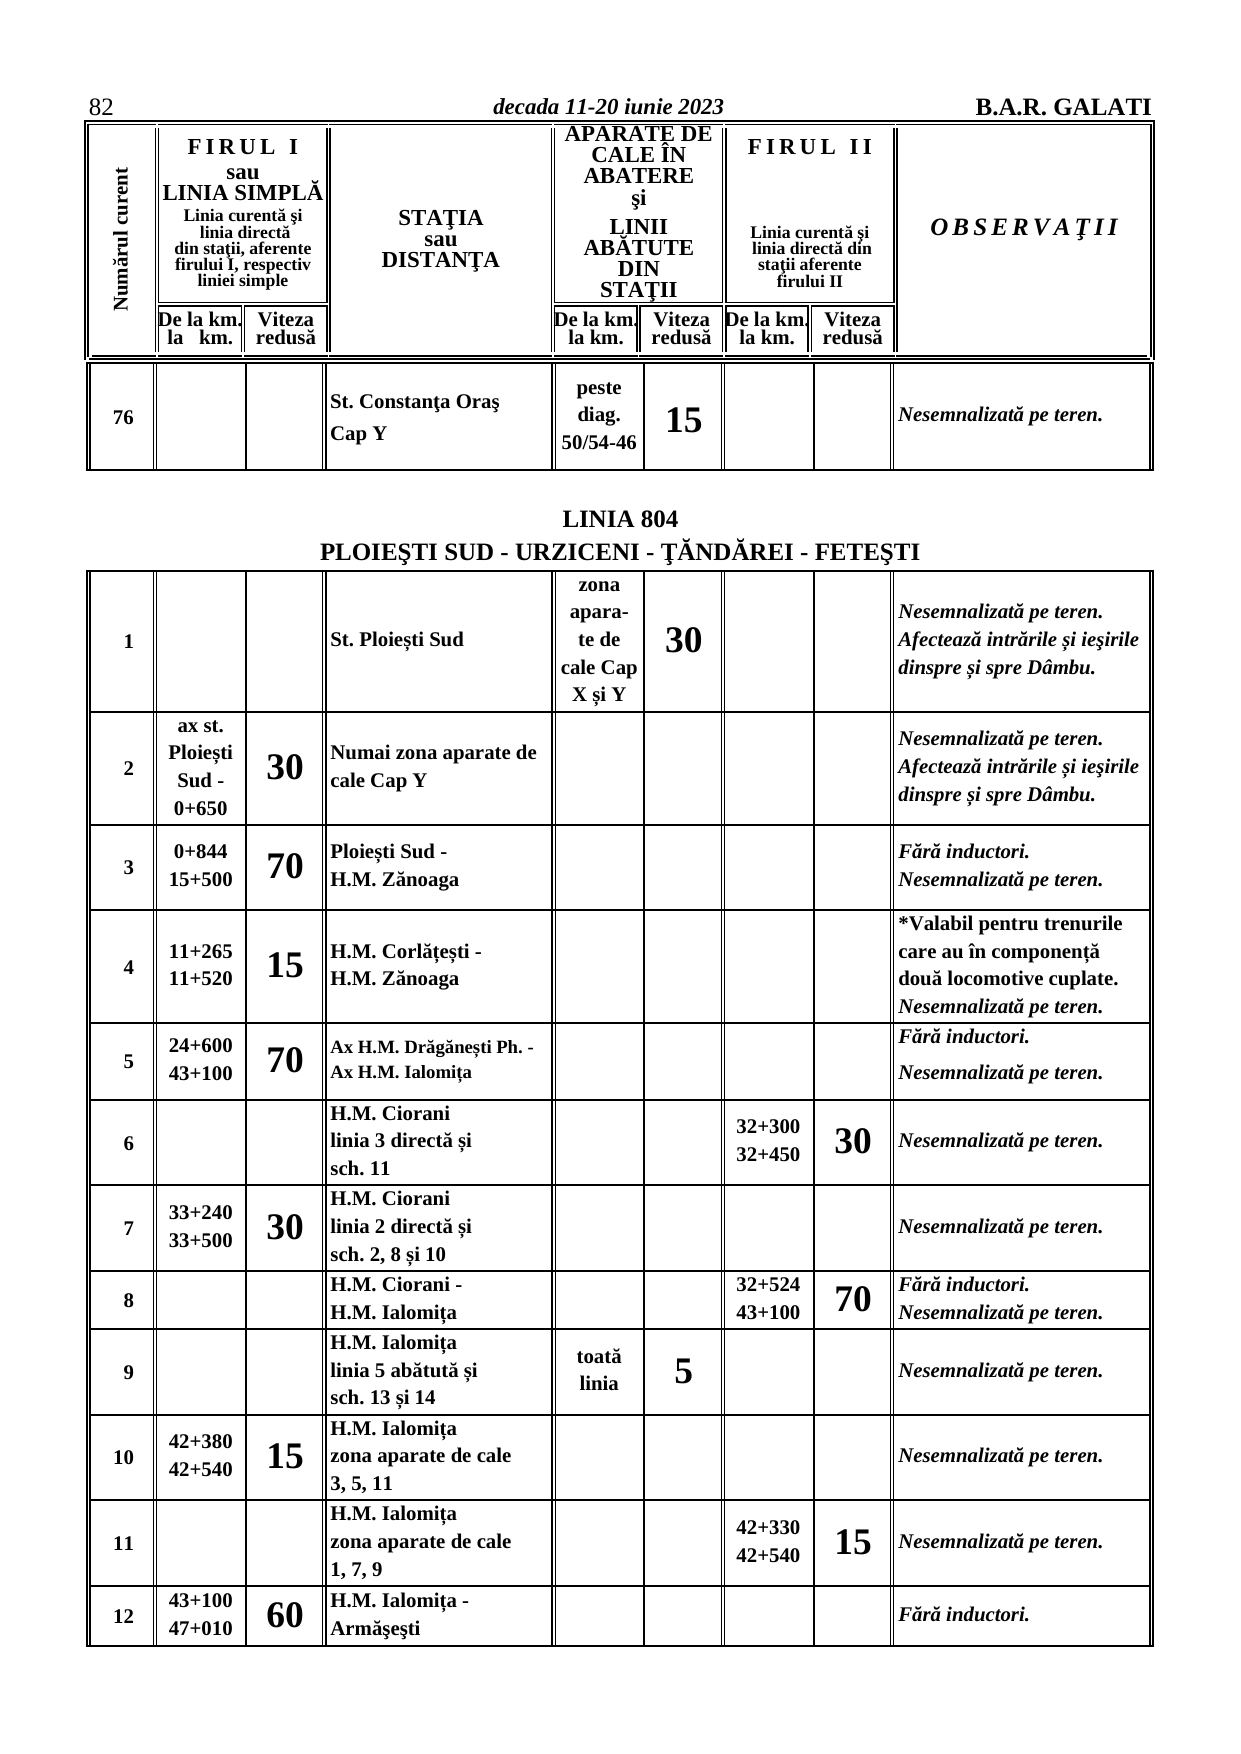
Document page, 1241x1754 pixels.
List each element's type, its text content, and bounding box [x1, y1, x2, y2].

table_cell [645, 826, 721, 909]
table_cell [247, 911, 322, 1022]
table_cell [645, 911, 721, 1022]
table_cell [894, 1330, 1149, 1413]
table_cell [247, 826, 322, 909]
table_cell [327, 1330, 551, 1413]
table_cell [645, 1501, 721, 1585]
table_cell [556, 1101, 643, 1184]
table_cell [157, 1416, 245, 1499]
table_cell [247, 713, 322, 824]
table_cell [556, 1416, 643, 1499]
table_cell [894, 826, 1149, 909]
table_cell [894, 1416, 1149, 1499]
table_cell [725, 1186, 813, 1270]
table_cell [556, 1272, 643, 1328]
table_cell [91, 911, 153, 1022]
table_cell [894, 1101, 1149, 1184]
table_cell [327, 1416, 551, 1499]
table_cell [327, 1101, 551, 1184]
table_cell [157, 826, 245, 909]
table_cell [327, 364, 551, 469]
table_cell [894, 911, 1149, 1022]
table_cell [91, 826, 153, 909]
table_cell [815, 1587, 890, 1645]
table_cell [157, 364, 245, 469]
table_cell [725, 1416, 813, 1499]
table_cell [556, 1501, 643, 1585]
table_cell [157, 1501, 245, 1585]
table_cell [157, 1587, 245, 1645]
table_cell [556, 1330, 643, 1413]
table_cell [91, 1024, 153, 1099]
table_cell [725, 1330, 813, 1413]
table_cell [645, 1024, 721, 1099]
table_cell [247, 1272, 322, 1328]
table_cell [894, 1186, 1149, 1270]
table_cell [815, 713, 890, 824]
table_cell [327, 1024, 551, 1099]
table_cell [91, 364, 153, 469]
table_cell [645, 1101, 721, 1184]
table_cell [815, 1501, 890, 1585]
subtitle PLOIEŞTI SUD - URZICENI - ŢĂNDĂREI - FETEŞTI [89, 537, 1152, 565]
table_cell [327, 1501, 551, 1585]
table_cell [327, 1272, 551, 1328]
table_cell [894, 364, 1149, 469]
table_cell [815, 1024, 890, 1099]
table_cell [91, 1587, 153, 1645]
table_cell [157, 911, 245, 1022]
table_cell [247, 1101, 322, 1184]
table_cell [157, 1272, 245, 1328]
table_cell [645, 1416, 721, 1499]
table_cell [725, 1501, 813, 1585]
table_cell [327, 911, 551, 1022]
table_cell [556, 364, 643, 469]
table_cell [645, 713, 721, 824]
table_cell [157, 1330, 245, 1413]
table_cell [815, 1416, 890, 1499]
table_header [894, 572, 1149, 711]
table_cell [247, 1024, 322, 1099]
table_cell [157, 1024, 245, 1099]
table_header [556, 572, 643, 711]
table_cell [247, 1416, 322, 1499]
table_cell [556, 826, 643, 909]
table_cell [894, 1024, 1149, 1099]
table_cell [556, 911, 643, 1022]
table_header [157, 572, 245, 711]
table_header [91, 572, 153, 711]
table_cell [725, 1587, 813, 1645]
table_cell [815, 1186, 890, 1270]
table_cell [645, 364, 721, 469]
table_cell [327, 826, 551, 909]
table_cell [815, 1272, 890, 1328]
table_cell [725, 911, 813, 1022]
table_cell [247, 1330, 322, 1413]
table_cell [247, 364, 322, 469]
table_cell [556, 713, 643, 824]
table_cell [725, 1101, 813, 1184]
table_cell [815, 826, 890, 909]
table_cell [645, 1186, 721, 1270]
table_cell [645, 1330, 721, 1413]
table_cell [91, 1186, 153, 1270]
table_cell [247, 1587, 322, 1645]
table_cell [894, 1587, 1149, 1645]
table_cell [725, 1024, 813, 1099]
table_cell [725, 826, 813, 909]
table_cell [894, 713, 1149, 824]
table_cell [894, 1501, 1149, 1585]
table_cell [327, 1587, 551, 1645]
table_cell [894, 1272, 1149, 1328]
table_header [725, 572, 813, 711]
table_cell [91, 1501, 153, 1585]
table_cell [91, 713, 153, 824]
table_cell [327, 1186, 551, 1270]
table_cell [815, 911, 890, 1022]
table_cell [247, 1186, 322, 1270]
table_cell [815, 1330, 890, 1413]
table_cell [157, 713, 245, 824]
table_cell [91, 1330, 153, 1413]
subtitle LINIA 804 [89, 504, 1152, 532]
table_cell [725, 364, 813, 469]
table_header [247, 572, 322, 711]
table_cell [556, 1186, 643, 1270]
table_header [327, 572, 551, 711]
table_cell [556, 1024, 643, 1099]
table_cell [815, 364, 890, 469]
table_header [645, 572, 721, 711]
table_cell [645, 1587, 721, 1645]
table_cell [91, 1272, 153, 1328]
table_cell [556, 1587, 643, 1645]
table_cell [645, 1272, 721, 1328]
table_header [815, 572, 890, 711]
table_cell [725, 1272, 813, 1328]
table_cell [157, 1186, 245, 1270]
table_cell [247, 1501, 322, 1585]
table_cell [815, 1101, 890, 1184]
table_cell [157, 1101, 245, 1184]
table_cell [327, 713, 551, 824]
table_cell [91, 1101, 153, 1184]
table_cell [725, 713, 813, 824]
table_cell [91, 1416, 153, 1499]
